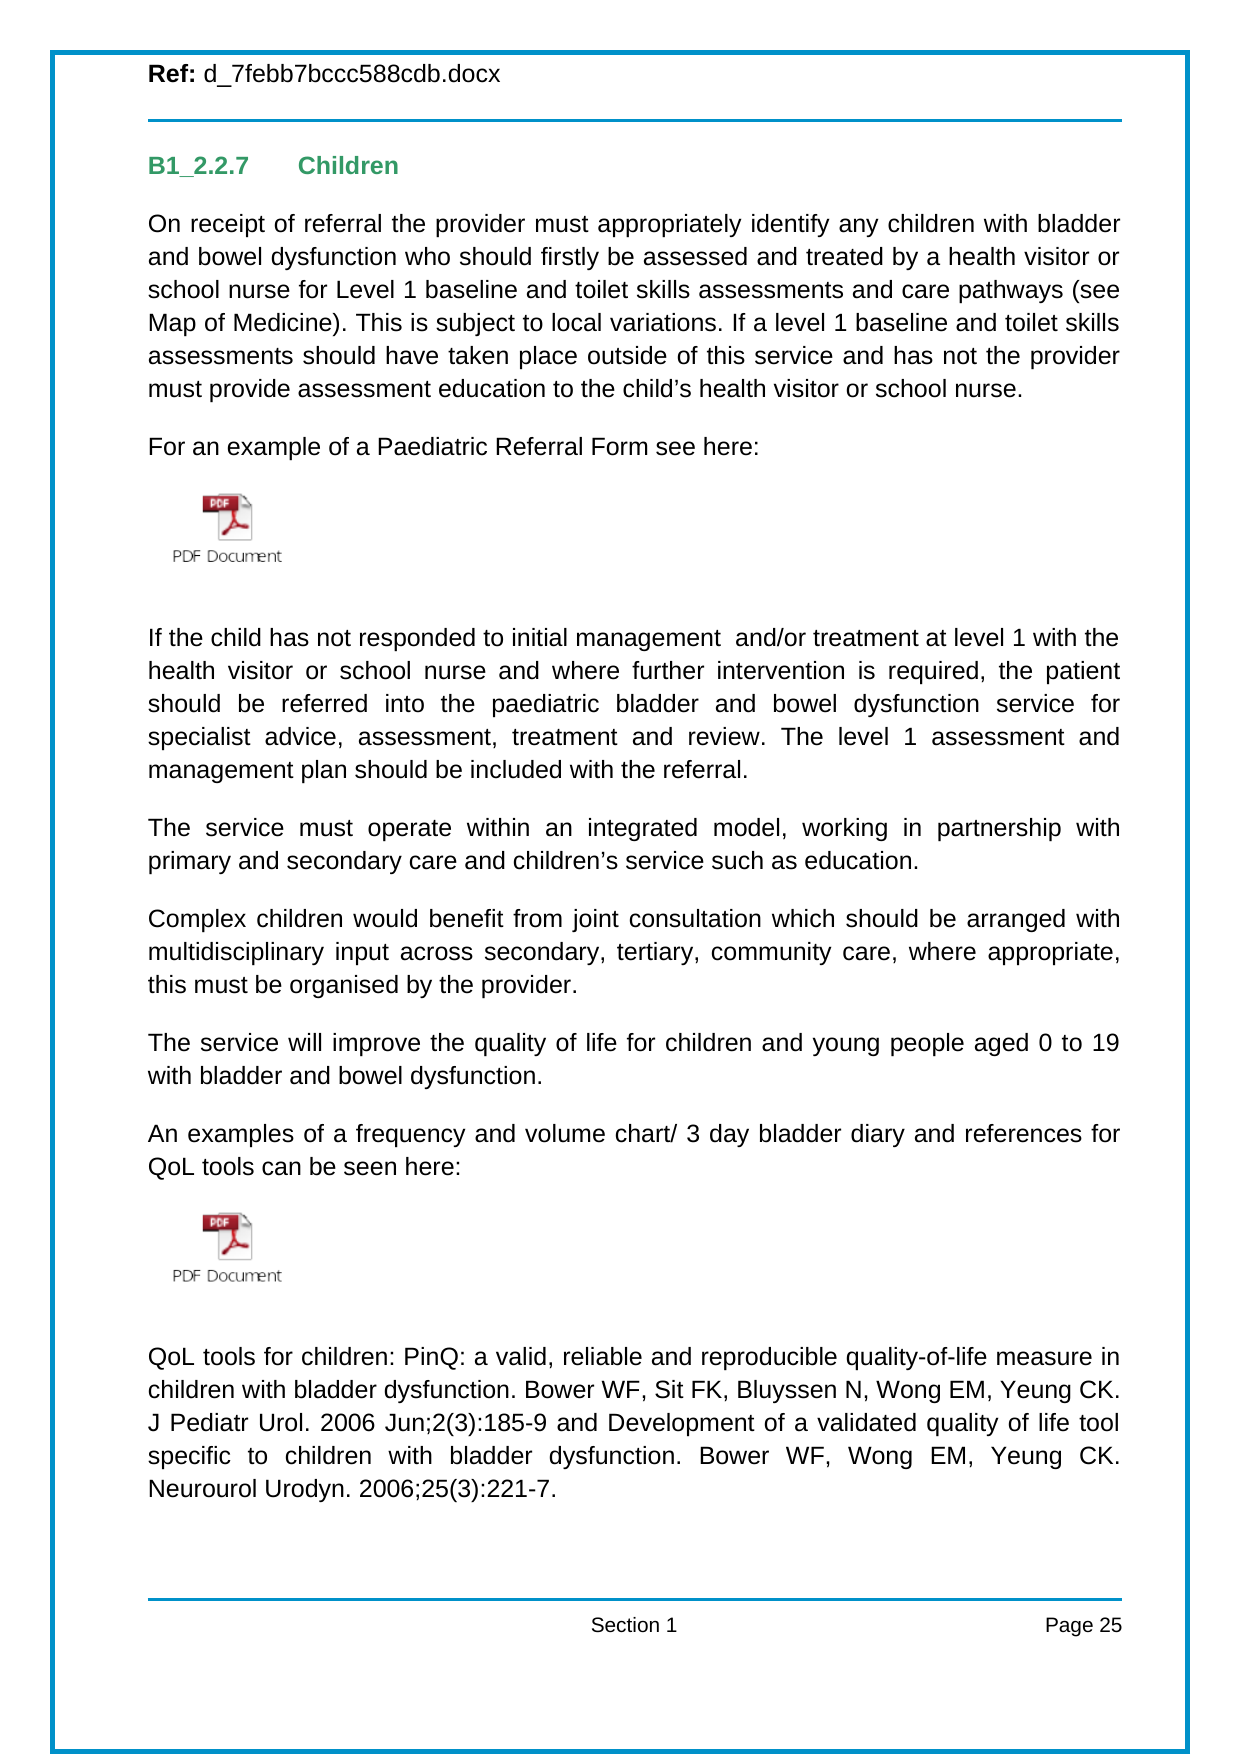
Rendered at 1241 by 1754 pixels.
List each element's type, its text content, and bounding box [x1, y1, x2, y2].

text Complex children would benefit from joint consultation which should be arranged with multidisciplinary input across secondary, tertiary, community care, where appropriate, this must be organised by the provider. [148, 904, 1122, 998]
text The service must operate within an integrated model, working in partnership with primary and secondary care and children’s service such as education. [148, 813, 1122, 874]
text For an example of a Paediatric Referral Form see here: [148, 432, 1122, 461]
text If the child has not responded to initial management and/or treatment at level 1 with the health visitor or school nurse and where further intervention is required, the patient should be referred into the paediatric bladder and bowel dysfunction service for specialist advice, assessment, treatment and review. The level 1 assessment and management plan should be included with the referral. [148, 623, 1122, 783]
text On receipt of referral the provider must appropriately identify any children with bladder and bowel dysfunction who should firstly be assessed and treated by a health visitor or school nurse for Level 1 baseline and toilet skills assessments and care pathways (see Map of Medicine). This is subject to local variations. If a level 1 baseline and toilet skills assessments should have taken place outside of this service and has not the provider must provide assessment education to the child’s health visitor or school nurse. [148, 209, 1122, 403]
subtitle Children [148, 151, 1122, 180]
text QoL tools for children: PinQ: a valid, reliable and reproducible quality-of-life measure in children with bladder dysfunction. Bower WF, Sit FK, Bluyssen N, Wong EM, Yeung CK. J Pediatr Urol. 2006 Jun;2(3):185-9 and Development of a validated quality of life tool specific to children with bladder dysfunction. Bower WF, Wong EM, Yeung CK. Neurourol Urodyn. 2006;25(3):221-7. [148, 1342, 1122, 1503]
text An examples of a frequency and volume chart/ 3 day bladder diary and references for QoL tools can be seen here: [148, 1119, 1122, 1181]
text The service will improve the quality of life for children and young people aged 0 to 19 with bladder and bowel dysfunction. [148, 1028, 1122, 1089]
